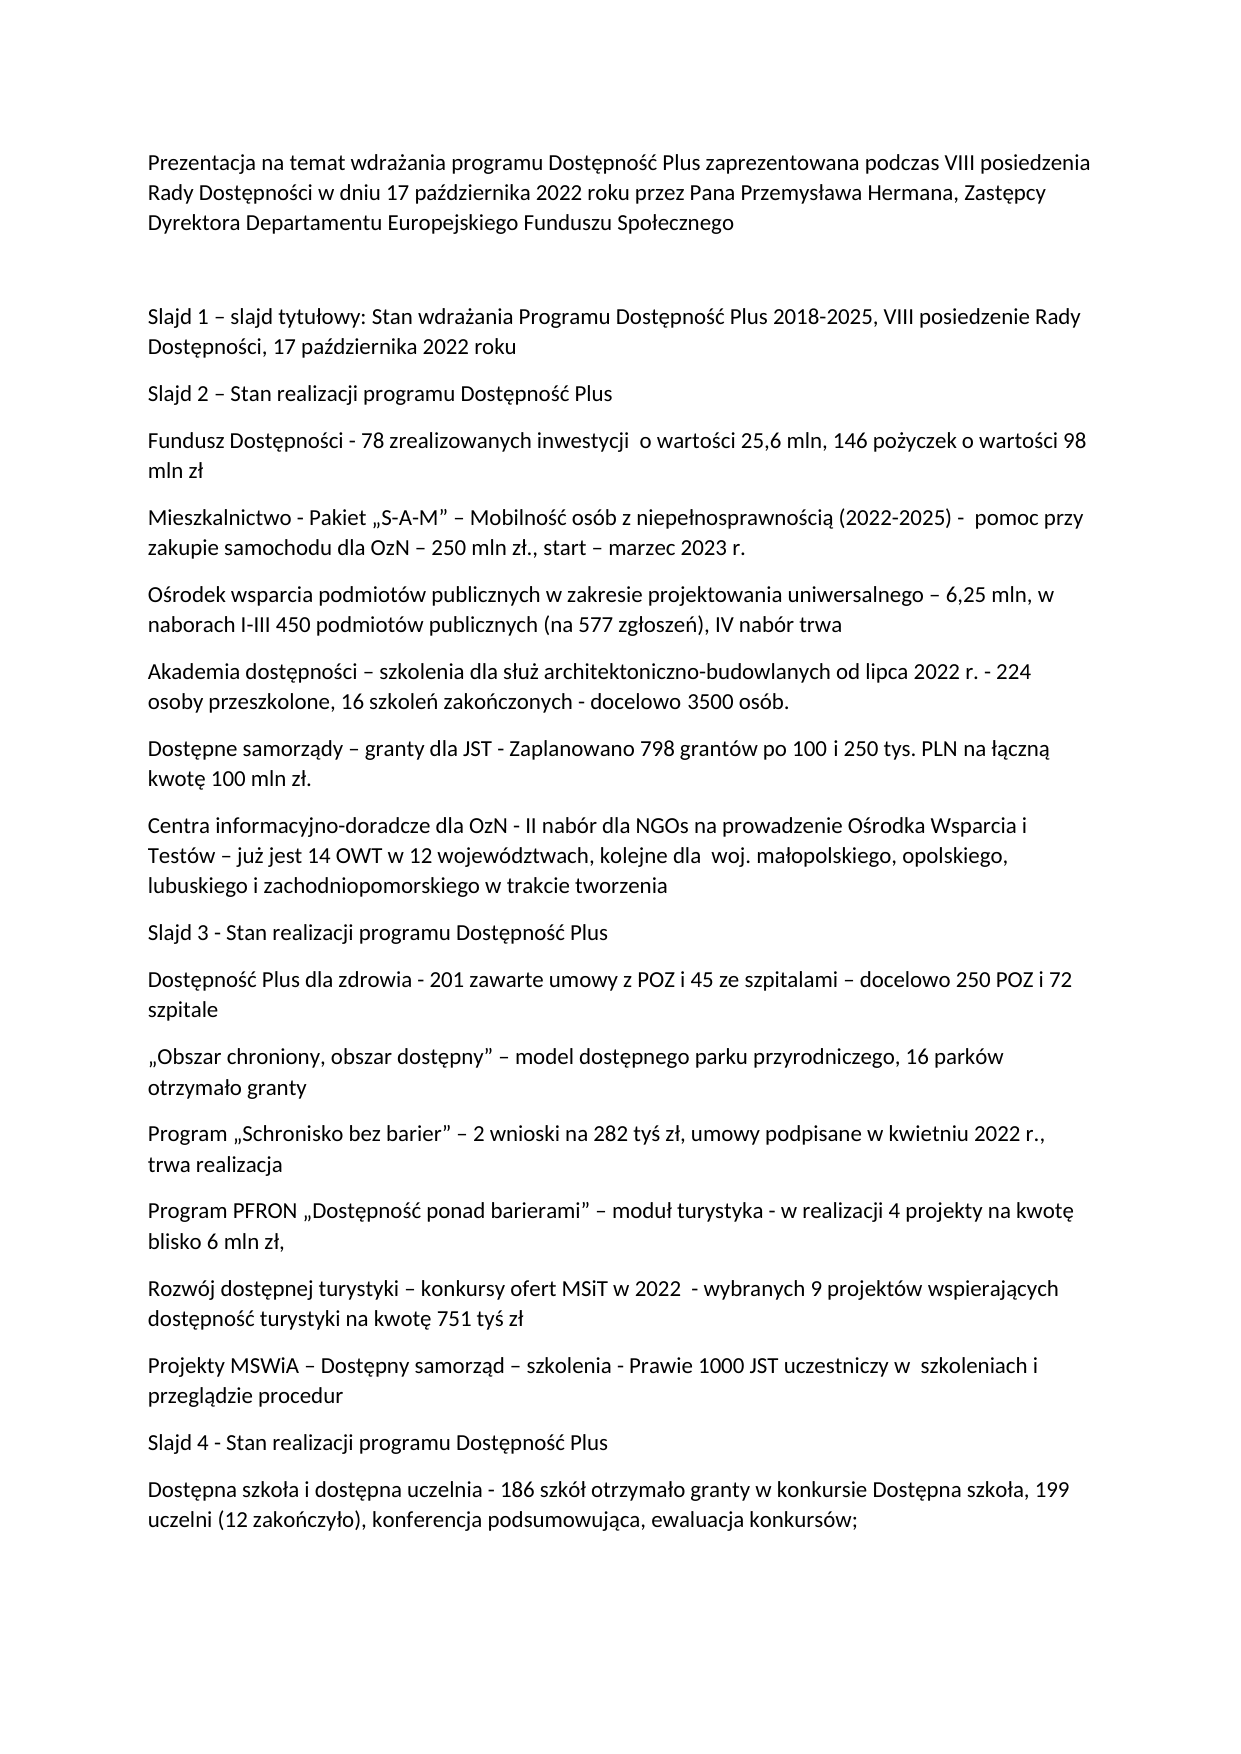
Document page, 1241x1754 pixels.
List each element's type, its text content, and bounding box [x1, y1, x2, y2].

text Slajd 2 – Stan realizacji programu Dostępność Plus [148, 379, 1093, 407]
text Fundusz Dostępności - 78 zrealizowanych inwestycji o wartości 25,6 mln, 146 pożyczek o wartości 98 mln zł [148, 426, 1093, 484]
text Projekty MSWiA – Dostępny samorząd – szkolenia - Prawie 1000 JST uczestniczy w szkoleniach i przeglądzie procedur [148, 1351, 1093, 1409]
text Mieszkalnictwo - Pakiet „S-A-M” – Mobilność osób z niepełnosprawnością (2022-2025) - pomoc przy zakupie samochodu dla OzN – 250 mln zł., start – marzec 2023 r. [148, 503, 1093, 561]
text Dostępność Plus dla zdrowia - 201 zawarte umowy z POZ i 45 ze szpitalami – docelowo 250 POZ i 72 szpitale [148, 965, 1093, 1023]
text Prezentacja na temat wdrażania programu Dostępność Plus zaprezentowana podczas VIII posiedzenia Rady Dostępności w dniu 17 października 2022 roku przez Pana Przemysława Hermana, Zastępcy Dyrektora Departamentu Europejskiego Funduszu Społecznego [148, 148, 1093, 236]
text „Obszar chroniony, obszar dostępny” – model dostępnego parku przyrodniczego, 16 parków otrzymało granty [148, 1042, 1093, 1101]
text Akademia dostępności – szkolenia dla służ architektoniczno-budowlanych od lipca 2022 r. - 224 osoby przeszkolone, 16 szkoleń zakończonych - docelowo 3500 osób. [148, 657, 1093, 715]
text Dostępne samorządy – granty dla JST - Zaplanowano 798 grantów po 100 i 250 tys. PLN na łączną kwotę 100 mln zł. [148, 734, 1093, 792]
text Slajd 3 - Stan realizacji programu Dostępność Plus [148, 918, 1093, 946]
text Rozwój dostępnej turystyki – konkursy ofert MSiT w 2022 - wybranych 9 projektów wspierających dostępność turystyki na kwotę 751 tyś zł [148, 1274, 1093, 1332]
text Dostępna szkoła i dostępna uczelnia - 186 szkół otrzymało granty w konkursie Dostępna szkoła, 199 uczelni (12 zakończyło), konferencja podsumowująca, ewaluacja konkursów; [148, 1475, 1093, 1533]
text Ośrodek wsparcia podmiotów publicznych w zakresie projektowania uniwersalnego – 6,25 mln, w naborach I-III 450 podmiotów publicznych (na 577 zgłoszeń), IV nabór trwa [148, 580, 1093, 638]
text Centra informacyjno-doradcze dla OzN - II nabór dla NGOs na prowadzenie Ośrodka Wsparcia i Testów – już jest 14 OWT w 12 województwach, kolejne dla woj. małopolskiego, opolskiego, lubuskiego i zachodniopomorskiego w trakcie tworzenia [148, 811, 1093, 899]
text Program PFRON „Dostępność ponad barierami” – moduł turystyka - w realizacji 4 projekty na kwotę blisko 6 mln zł, [148, 1197, 1093, 1255]
text Slajd 4 - Stan realizacji programu Dostępność Plus [148, 1428, 1093, 1456]
text Slajd 1 – slajd tytułowy: Stan wdrażania Programu Dostępność Plus 2018-2025, VIII posiedzenie Rady Dostępności, 17 października 2022 roku [148, 302, 1093, 360]
text Program „Schronisko bez barier” – 2 wnioski na 282 tyś zł, umowy podpisane w kwietniu 2022 r., trwa realizacja [148, 1119, 1093, 1178]
